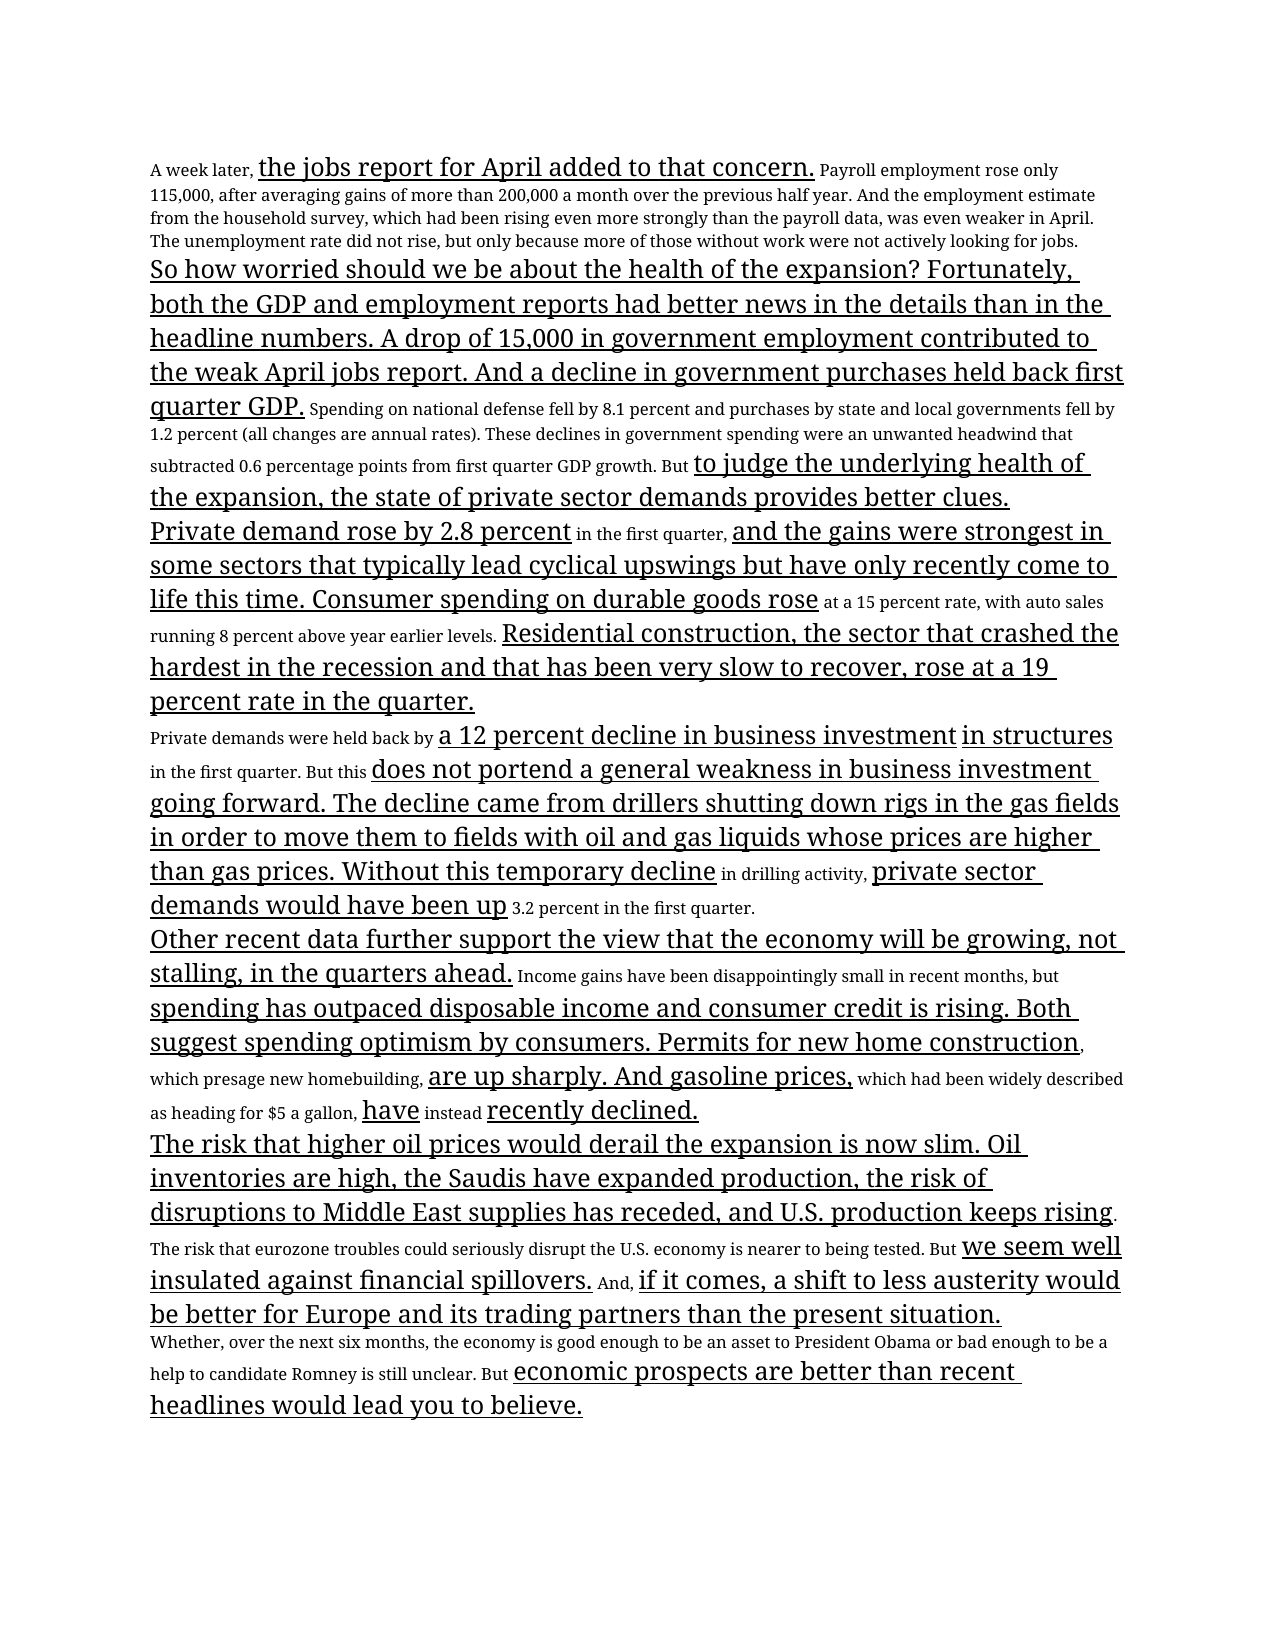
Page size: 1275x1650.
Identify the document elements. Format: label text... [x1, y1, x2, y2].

text A week later, the jobs report for April added to that concern. Payroll employment rose only 115,000, after averaging gains of more than 200,000 a month over the previous half year. And the employment estimate from the household survey, which had been rising even more strongly than the payroll data, was even weaker in April. The unemployment rate did not rise, but only because more of those without work were not actively looking for jobs. [150, 150, 1125, 252]
text The risk that higher oil prices would derail the expansion is now slim. Oil inventories are high, the Saudis have expanded production, the risk of disruptions to Middle East supplies has receded, and U.S. production keeps rising. The risk that eurozone troubles could seriously disrupt the U.S. economy is nearer to being tested. But we seem well insulated against financial spillovers. And, if it comes, a shift to less austerity would be better for Europe and its trading partners than the present situation. [150, 1126, 1125, 1331]
text Whether, over the next six months, the economy is good enough to be an asset to President Obama or bad enough to be a help to candidate Romney is still unclear. But economic prospects are better than recent headlines would lead you to believe. [150, 1331, 1125, 1422]
text So how worried should we be about the health of the expansion? Fortunately, both the GDP and employment reports had better news in the details than in the headline numbers. A drop of 15,000 in government employment contributed to the weak April jobs report. And a decline in government purchases held back first quarter GDP. Spending on national defense fell by 8.1 percent and purchases by state and local governments fell by 1.2 percent (all changes are annual rates). These declines in government spending were an unwanted headwind that subtracted 0.6 percentage points from first quarter GDP growth. But to judge the underlying health of the expansion, the state of private sector demands provides better clues. [150, 252, 1125, 513]
text Other recent data further support the view that the economy will be growing, not stalling, in the quarters ahead. Income gains have been disappointingly small in recent months, but spending has outpaced disposable income and consumer credit is rising. Both suggest spending optimism by consumers. Permits for new home construction, which presage new homebuilding, are up sharply. And gasoline prices, which had been widely described as heading for $5 a gallon, have instead recently declined. [150, 953, 1125, 1126]
text Private demands were held back by a 12 percent decline in business investment in structures in the first quarter. But this does not portend a general weakness in business investment going forward. The decline came from drillers shutting down rigs in the gas fields in order to move them to fields with oil and gas liquids whose prices are higher than gas prices. Without this temporary decline in drilling activity, private sector demands would have been up 3.2 percent in the first quarter. [150, 718, 1125, 922]
text Private demand rose by 2.8 percent in the first quarter, and the gains were strongest in some sectors that typically lead cyclical upswings but have only recently come to life this time. Consumer spending on durable goods rose at a 15 percent rate, with auto sales running 8 percent above year earlier levels. Residential construction, the sector that crashed the hardest in the recession and that has been very slow to recover, rose at a 19 percent rate in the quarter. [150, 513, 1125, 718]
